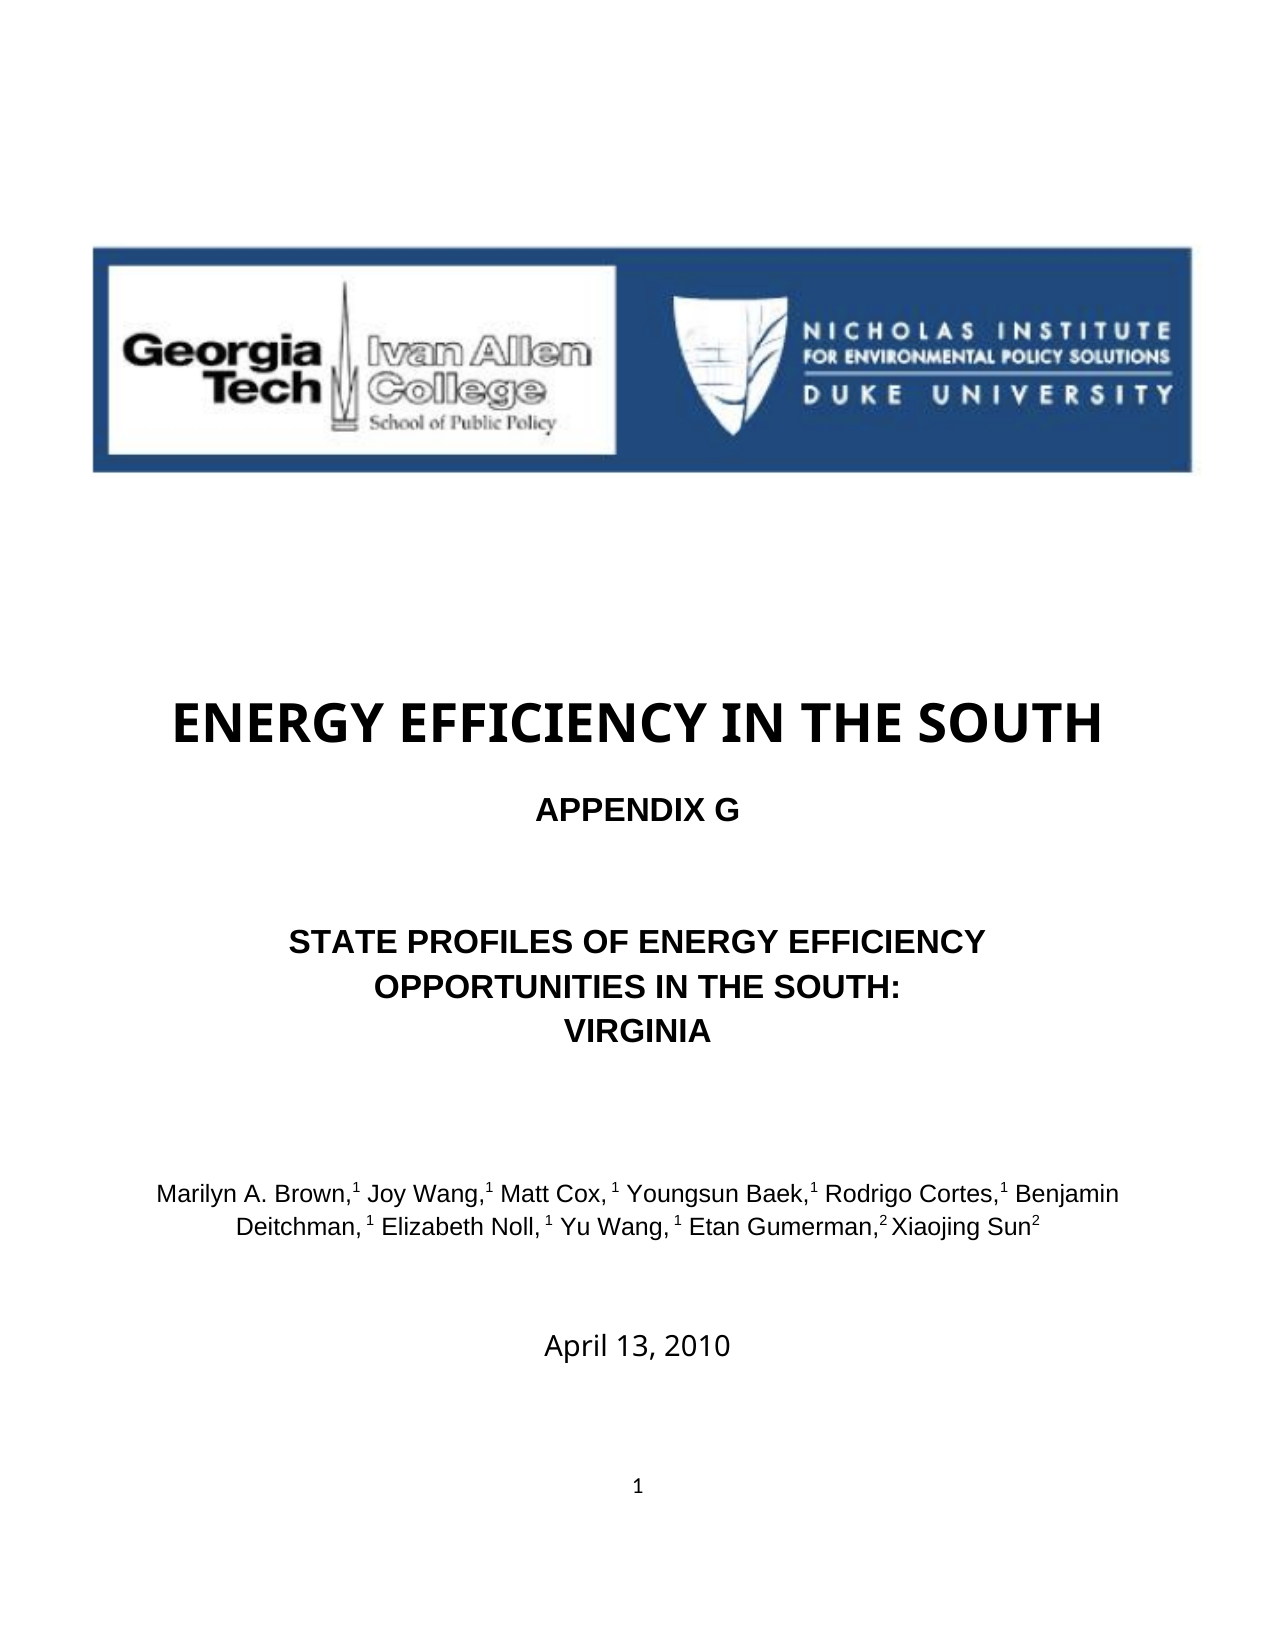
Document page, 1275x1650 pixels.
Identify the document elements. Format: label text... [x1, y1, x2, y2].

text ENERGY EFFICIENCY IN THE SOUTH [150, 684, 1125, 758]
text VIRGINIA [150, 1011, 1125, 1049]
text STATE PROFILES OF ENERGY EFFICIENCY OPPORTUNITIES IN THE SOUTH: [150, 922, 1125, 1005]
picture [66, 238, 1219, 477]
text April 13, 2010 [150, 1325, 1125, 1364]
text Marilyn A. Brown,1 Joy Wang,1 Matt Cox, 1 Youngsun Baek,1 Rodrigo Cortes,1 Benjamin Deitchman, 1 Elizabeth Noll, 1 Yu Wang, 1 Etan Gumerman,2 Xiaojing Sun2 [150, 1178, 1125, 1240]
text APPENDIX G [150, 790, 1125, 828]
